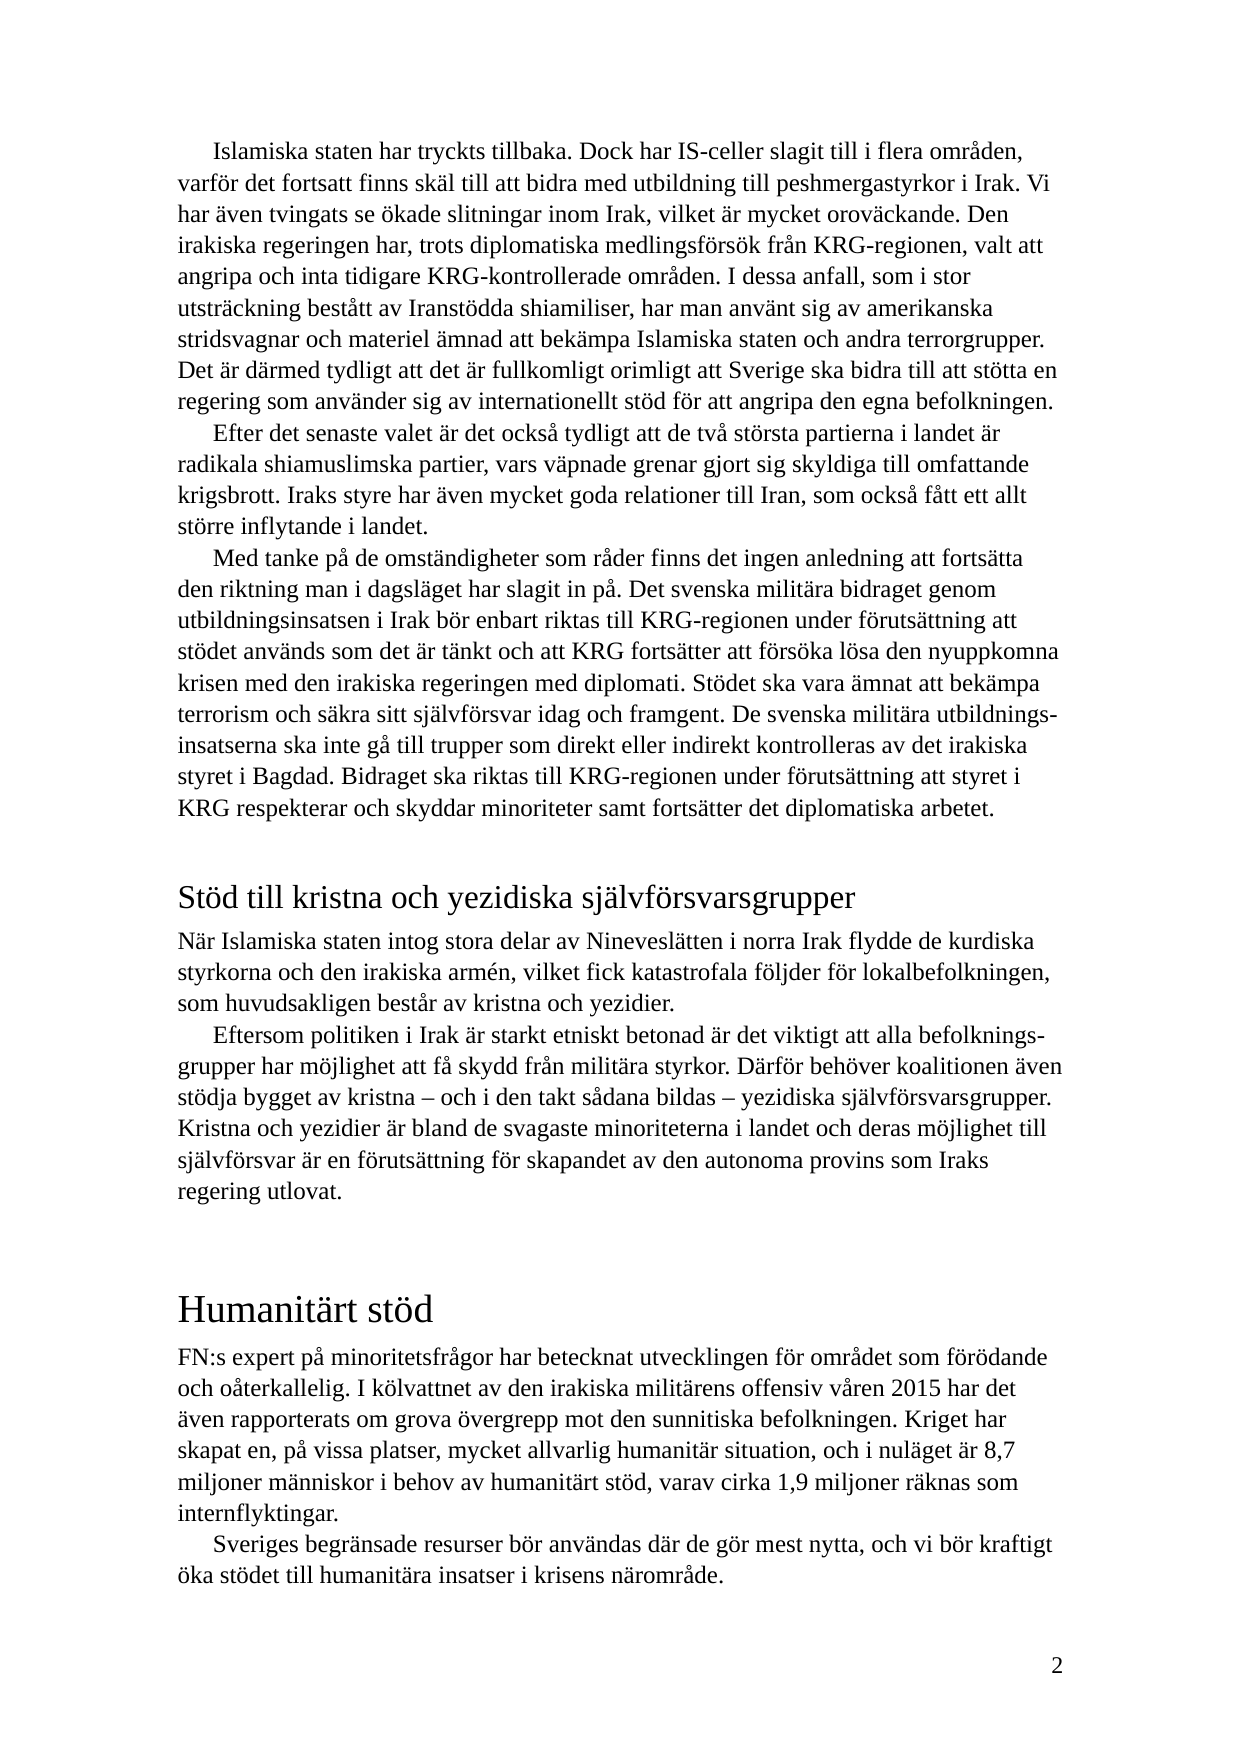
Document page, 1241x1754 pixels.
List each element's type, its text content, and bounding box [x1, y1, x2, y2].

text FN:s expert på minoritetsfrågor har betecknat utvecklingen för området som förödande och oåterkallelig. I kölvattnet av den irakiska militärens offensiv våren 2015 har det även rapporterats om grova övergrepp mot den sunnitiska befolkningen. Kriget har skapat en, på vissa platser, mycket allvarlig humanitär situation, och i nuläget är 8,7 miljoner människor i behov av humanitärt stöd, varav cirka 1,9 miljoner räknas som internflyktingar. [177, 1339, 1063, 1527]
text Eftersom politiken i Irak är starkt etniskt betonad är det viktigt att alla befolkningsgrupper har möjlighet att få skydd från militära styrkor. Därför behöver koalitionen även stödja bygget av kristna – och i den takt sådana bildas – yezidiska självförsvarsgrupper. Kristna och yezidier är bland de svagaste minoriteterna i landet och deras möjlighet till självförsvar är en förutsättning för skapandet av den autonoma provins som Iraks regering utlovat. [177, 1017, 1063, 1205]
subtitle Humanitärt stöd [177, 1290, 1063, 1331]
text Islamiska staten har tryckts tillbaka. Dock har IS-celler slagit till i flera områden, varför det fortsatt finns skäl till att bidra med utbildning till peshmergastyrkor i Irak. Vi har även tvingats se ökade slitningar inom Irak, vilket är mycket oroväckande. Den irakiska regeringen har, trots diplomatiska medlingsförsök från KRG-regionen, valt att angripa och inta tidigare KRG-kontrollerade områden. I dessa anfall, som i stor utsträckning bestått av Iranstödda shiamiliser, har man använt sig av amerikanska stridsvagnar och materiel ämnad att bekämpa Islamiska staten och andra terrorgrupper. Det är därmed tydligt att det är fullkomligt orimligt att Sverige ska bidra till att stötta en regering som använder sig av internationellt stöd för att angripa den egna befolkningen. [177, 134, 1063, 415]
text Med tanke på de omständigheter som råder finns det ingen anledning att fortsätta den riktning man i dagsläget har slagit in på. Det svenska militära bidraget genom utbildningsinsatsen i Irak bör enbart riktas till KRG-regionen under förutsättning att stödet används som det är tänkt och att KRG fortsätter att försöka lösa den nyuppkomna krisen med den irakiska regeringen med diplomati. Stödet ska vara ämnat att bekämpa terrorism och säkra sitt självförsvar idag och framgent. De svenska militära utbildningsinsatserna ska inte gå till trupper som direkt eller indirekt kontrolleras av det irakiska styret i Bagdad. Bidraget ska riktas till KRG-regionen under förutsättning att styret i KRG respekterar och skyddar minoriteter samt fortsätter det diplomatiska arbetet. [177, 540, 1063, 821]
subtitle Stöd till kristna och yezidiska självförsvarsgrupper [177, 884, 1063, 915]
text Efter det senaste valet är det också tydligt att de två största partierna i landet är radikala shiamuslimska partier, vars väpnade grenar gjort sig skyldiga till omfattande krigsbrott. Iraks styre har även mycket goda relationer till Iran, som också fått ett allt större inflytande i landet. [177, 415, 1063, 540]
text När Islamiska staten intog stora delar av Nineveslätten i norra Irak flydde de kurdiska styrkorna och den irakiska armén, vilket fick katastrofala följder för lokalbefolkningen, som huvudsakligen består av kristna och yezidier. [177, 923, 1063, 1017]
text Sveriges begränsade resurser bör användas där de gör mest nytta, och vi bör kraftigt öka stödet till humanitära insatser i krisens närområde. [177, 1527, 1063, 1589]
